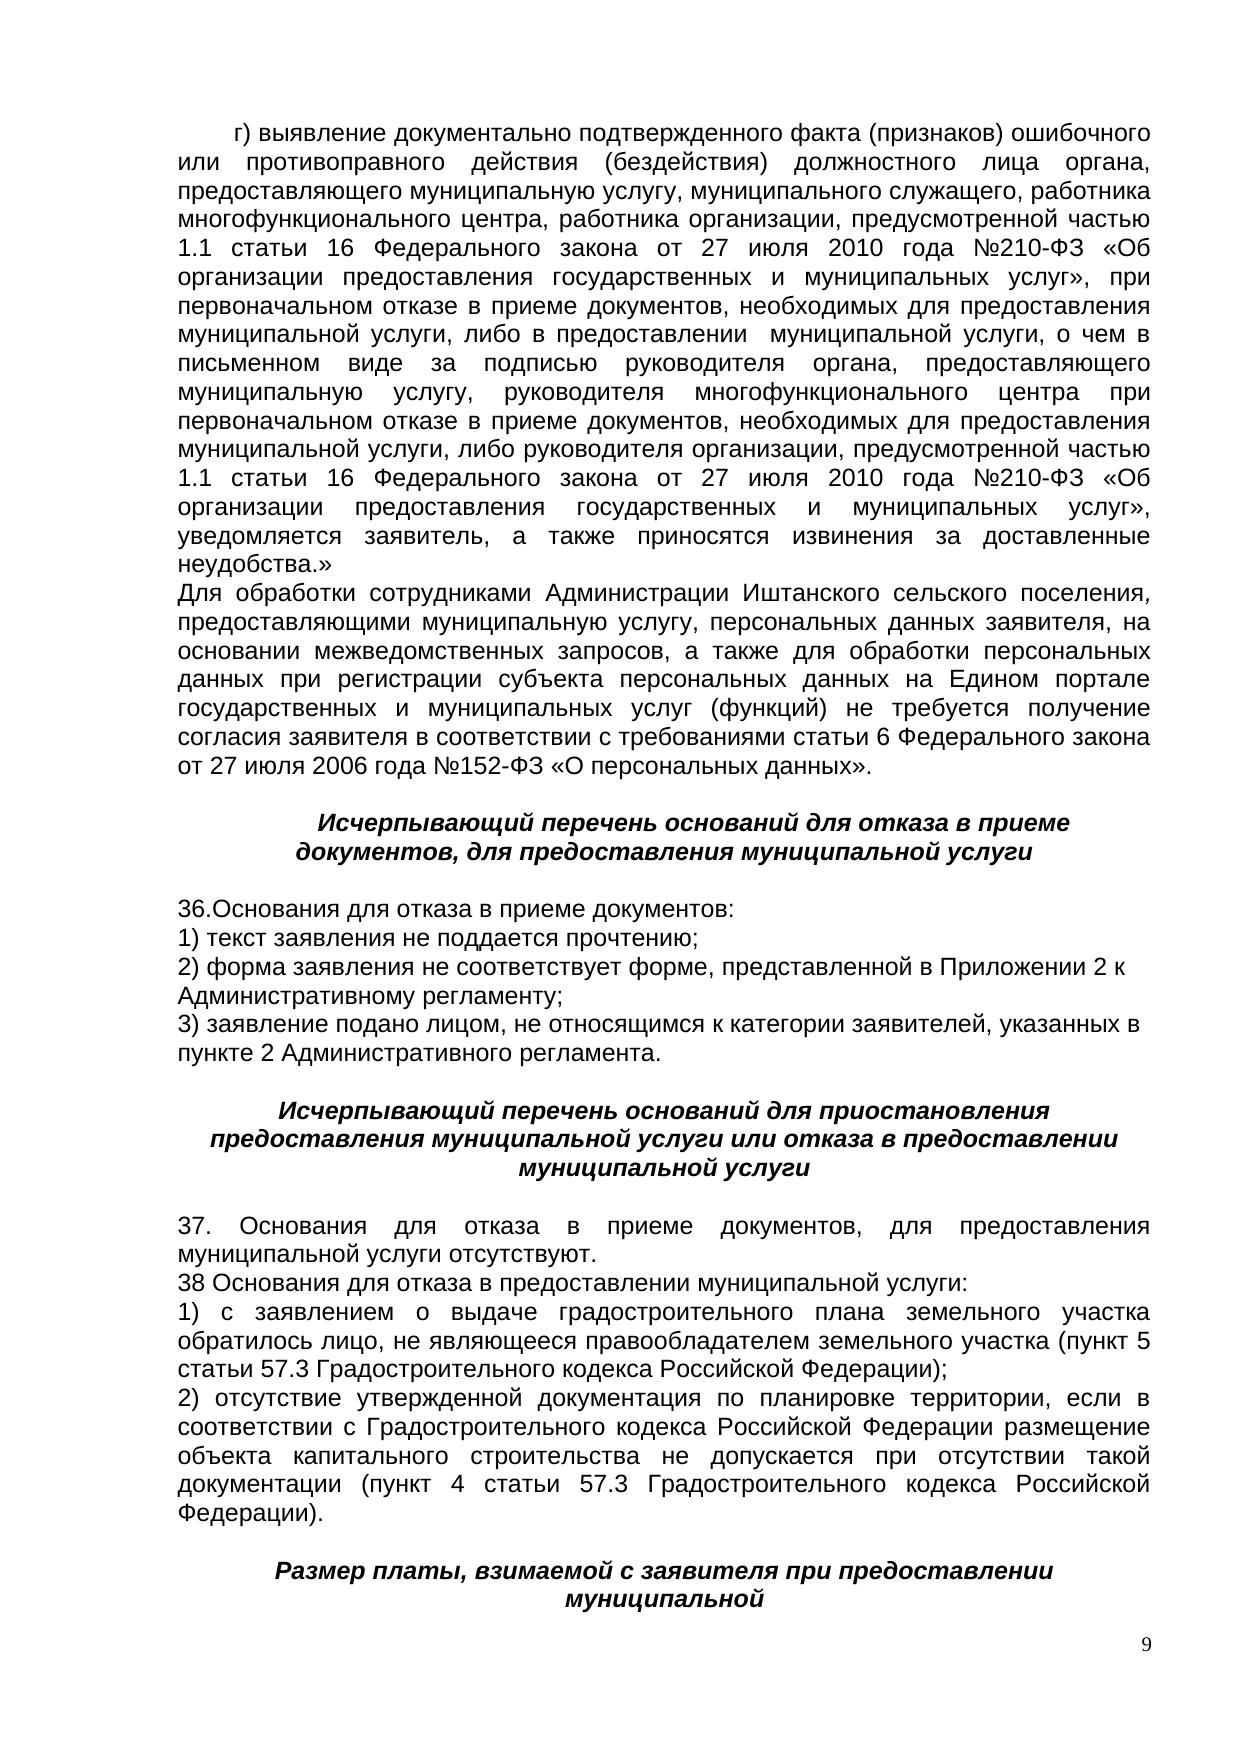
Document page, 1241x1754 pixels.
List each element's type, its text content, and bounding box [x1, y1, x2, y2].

text Исчерпывающий перечень оснований для отказа в приеме документов, для предоставления муниципальной услуги [177, 808, 1152, 866]
text 1) текст заявления не поддается прочтению; [177, 923, 1152, 952]
text 1) с заявлением о выдаче градостроительного плана земельного участка обратилось лицо, не являющееся правообладателем земельного участка (пункт 5 статьи 57.3 Градостроительного кодекса Российской Федерации); [177, 1297, 1152, 1383]
text 2) форма заявления не соответствует форме, представленной в Приложении 2 к [177, 952, 1152, 981]
text 3) заявление подано лицом, не относящимся к категории заявителей, указанных в [177, 1009, 1152, 1038]
text Исчерпывающий перечень оснований для приостановления предоставления муниципальной услуги или отказа в предоставлении муниципальной услуги [177, 1096, 1152, 1182]
text 2) отсутствие утвержденной документация по планировке территории, если в соответствии с Градостроительного кодекса Российской Федерации размещение объекта капитального строительства не допускается при отсутствии такой документации (пункт 4 статьи 57.3 Градостроительного кодекса Российской Федерации). [177, 1383, 1152, 1527]
text 38 Основания для отказа в предоставлении муниципальной услуги: [177, 1268, 1152, 1297]
text Размер платы, взимаемой с заявителя при предоставлении муниципальной [177, 1556, 1152, 1613]
text пункте 2 Административного регламента. [177, 1038, 1152, 1067]
text Для обработки сотрудниками Администрации Иштанского сельского поселения, предоставляющими муниципальную услугу, персональных данных заявителя, на основании межведомственных запросов, а также для обработки персональных данных при регистрации субъекта персональных данных на Едином портале государственных и муниципальных услуг (функций) не требуется получение согласия заявителя в соответствии с требованиями статьи 6 Федерального закона от 27 июля 2006 года №152-ФЗ «О персональных данных». [177, 578, 1152, 779]
text 36.Основания для отказа в приеме документов: [177, 894, 1152, 923]
text г) выявление документально подтвержденного факта (признаков) ошибочного или противоправного действия (бездействия) должностного лица органа, предоставляющего муниципальную услугу, муниципального служащего, работника многофункционального центра, работника организации, предусмотренной частью 1.1 статьи 16 Федерального закона от 27 июля 2010 года №210-ФЗ «Об организации предоставления государственных и муниципальных услуг», при первоначальном отказе в приеме документов, необходимых для предоставления муниципальной услуги, либо в предоставлении муниципальной услуги, о чем в письменном виде за подписью руководителя органа, предоставляющего муниципальную услугу, руководителя многофункционального центра при первоначальном отказе в приеме документов, необходимых для предоставления муниципальной услуги, либо руководителя организации, предусмотренной частью 1.1 статьи 16 Федерального закона от 27 июля 2010 года №210-ФЗ «Об организации предоставления государственных и муниципальных услуг», уведомляется заявитель, а также приносятся извинения за доставленные неудобства.» [177, 118, 1152, 578]
text Административному регламенту; [177, 981, 1152, 1009]
text 37. Основания для отказа в приеме документов, для предоставления муниципальной услуги отсутствуют. [177, 1211, 1152, 1268]
